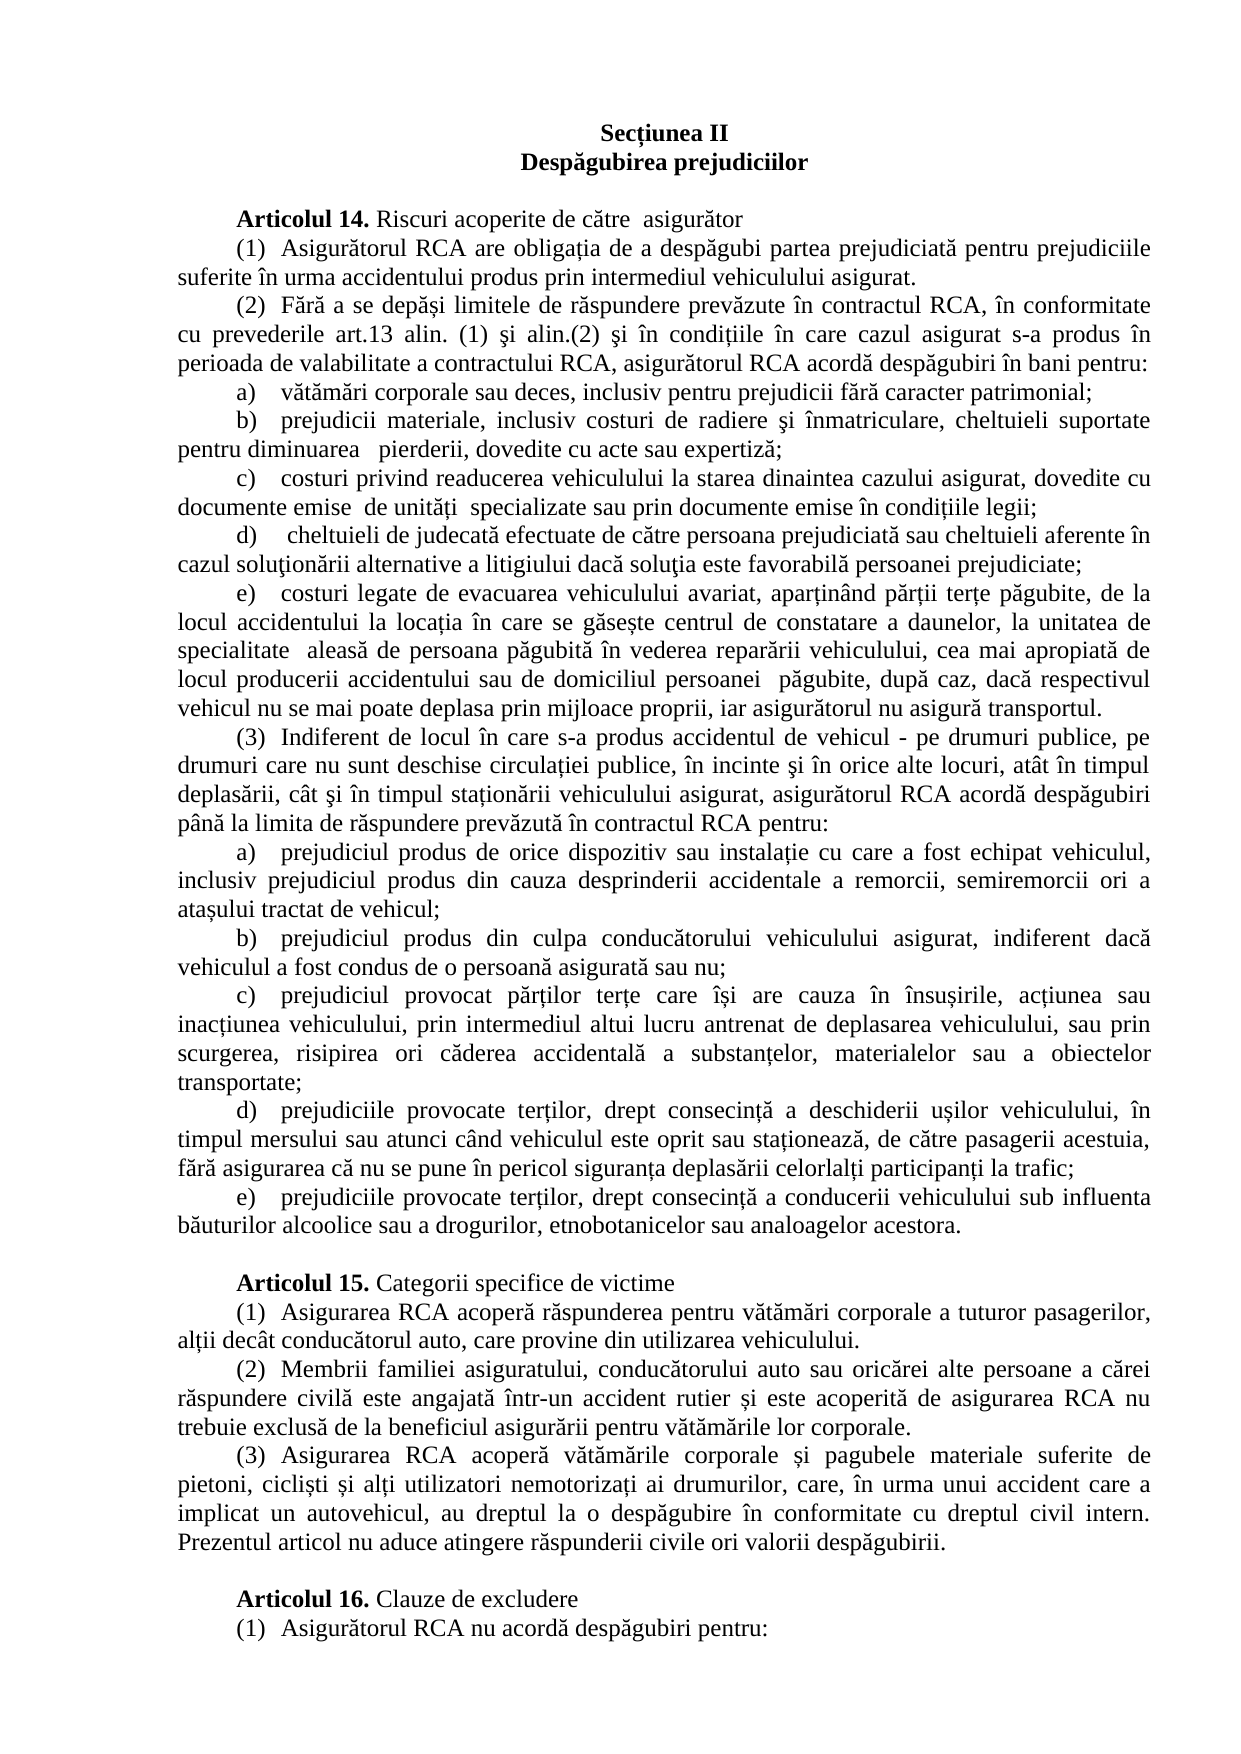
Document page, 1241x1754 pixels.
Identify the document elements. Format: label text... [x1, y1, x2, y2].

text Despăgubirea prejudiciilor [177, 147, 1152, 176]
text Articolul 16. Clauze de excludere [177, 1584, 1152, 1613]
list Asigurătorul RCA nu acordă despăgubiri pentru: [177, 1613, 1152, 1642]
list Fără a se depăși limitele de răspundere prevăzute în contractul RCA, în conformitate cu prevederile art.13 alin. (1) şi alin.(2) şi în condițiile în care cazul asigurat s-a produs în perioada de valabilitate a contractului RCA, asigurătorul RCA acordă despăgubiri în bani pentru: [177, 291, 1152, 377]
list costuri privind readucerea vehiculului la starea dinaintea cazului asigurat, dovedite cu documente emise de unități specializate sau prin documente emise în condițiile legii; [177, 463, 1152, 521]
list prejudiciul produs de orice dispozitiv sau instalație cu care a fost echipat vehiculul, inclusiv prejudiciul produs din cauza desprinderii accidentale a remorcii, semiremorcii ori a atașului tractat de vehicul; [177, 837, 1152, 923]
text Articolul 14. Riscuri acoperite de către asigurător [177, 204, 1152, 233]
list prejudiciile provocate terților, drept consecință a deschiderii ușilor vehiculului, în timpul mersului sau atunci când vehiculul este oprit sau staționează, de către pasagerii acestuia, fără asigurarea că nu se pune în pericol siguranța deplasării celorlalți participanți la trafic; [177, 1096, 1152, 1182]
text Secțiunea II [177, 118, 1152, 147]
list costuri legate de evacuarea vehiculului avariat, aparținând părții terțe păgubite, de la locul accidentului la locația în care se găsește centrul de constatare a daunelor, la unitatea de specialitate aleasă de persoana păgubită în vederea reparării vehiculului, cea mai apropiată de locul producerii accidentului sau de domiciliul persoanei păgubite, după caz, dacă respectivul vehicul nu se mai poate deplasa prin mijloace proprii, iar asigurătorul nu asigură transportul. [177, 578, 1152, 722]
list Membrii familiei asiguratului, conducătorului auto sau oricărei alte persoane a cărei răspundere civilă este angajată într-un accident rutier și este acoperită de asigurarea RCA nu trebuie exclusă de la beneficiul asigurării pentru vătămările lor corporale. [177, 1354, 1152, 1441]
list Asigurarea RCA acoperă răspunderea pentru vătămări corporale a tuturor pasagerilor, alții decât conducătorul auto, care provine din utilizarea vehiculului. [177, 1297, 1152, 1354]
list prejudiciul provocat părților terțe care își are cauza în însușirile, acțiunea sau inacțiunea vehiculului, prin intermediul altui lucru antrenat de deplasarea vehiculului, sau prin scurgerea, risipirea ori căderea accidentală a substanțelor, materialelor sau a obiectelor transportate; [177, 981, 1152, 1096]
list prejudiciul produs din culpa conducătorului vehiculului asigurat, indiferent dacă vehiculul a fost condus de o persoană asigurată sau nu; [177, 923, 1152, 981]
list Asigurarea RCA acoperă vătămările corporale și pagubele materiale suferite de pietoni, cicliști și alți utilizatori nemotorizați ai drumurilor, care, în urma unui accident care a implicat un autovehicul, au dreptul la o despăgubire în conformitate cu dreptul civil intern. Prezentul articol nu aduce atingere răspunderii civile ori valorii despăgubirii. [177, 1441, 1152, 1556]
text Articolul 15. Categorii specifice de victime [177, 1268, 1152, 1297]
list Indiferent de locul în care s-a produs accidentul de vehicul - pe drumuri publice, pe drumuri care nu sunt deschise circulației publice, în incinte şi în orice alte locuri, atât în timpul deplasării, cât şi în timpul staționării vehiculului asigurat, asigurătorul RCA acordă despăgubiri până la limita de răspundere prevăzută în contractul RCA pentru: [177, 722, 1152, 837]
list prejudiciile provocate terților, drept consecință a conducerii vehiculului sub influenta băuturilor alcoolice sau a drogurilor, etnobotanicelor sau analoagelor acestora. [177, 1182, 1152, 1239]
list Asigurătorul RCA are obligația de a despăgubi partea prejudiciată pentru prejudiciile suferite în urma accidentului produs prin intermediul vehiculului asigurat. [177, 233, 1152, 291]
list cheltuieli de judecată efectuate de către persoana prejudiciată sau cheltuieli aferente în cazul soluţionării alternative a litigiului dacă soluţia este favorabilă persoanei prejudiciate; [177, 521, 1152, 578]
list vătămări corporale sau deces, inclusiv pentru prejudicii fără caracter patrimonial; [177, 377, 1152, 406]
list prejudicii materiale, inclusiv costuri de radiere şi înmatriculare, cheltuieli suportate pentru diminuarea pierderii, dovedite cu acte sau expertiză; [177, 406, 1152, 463]
